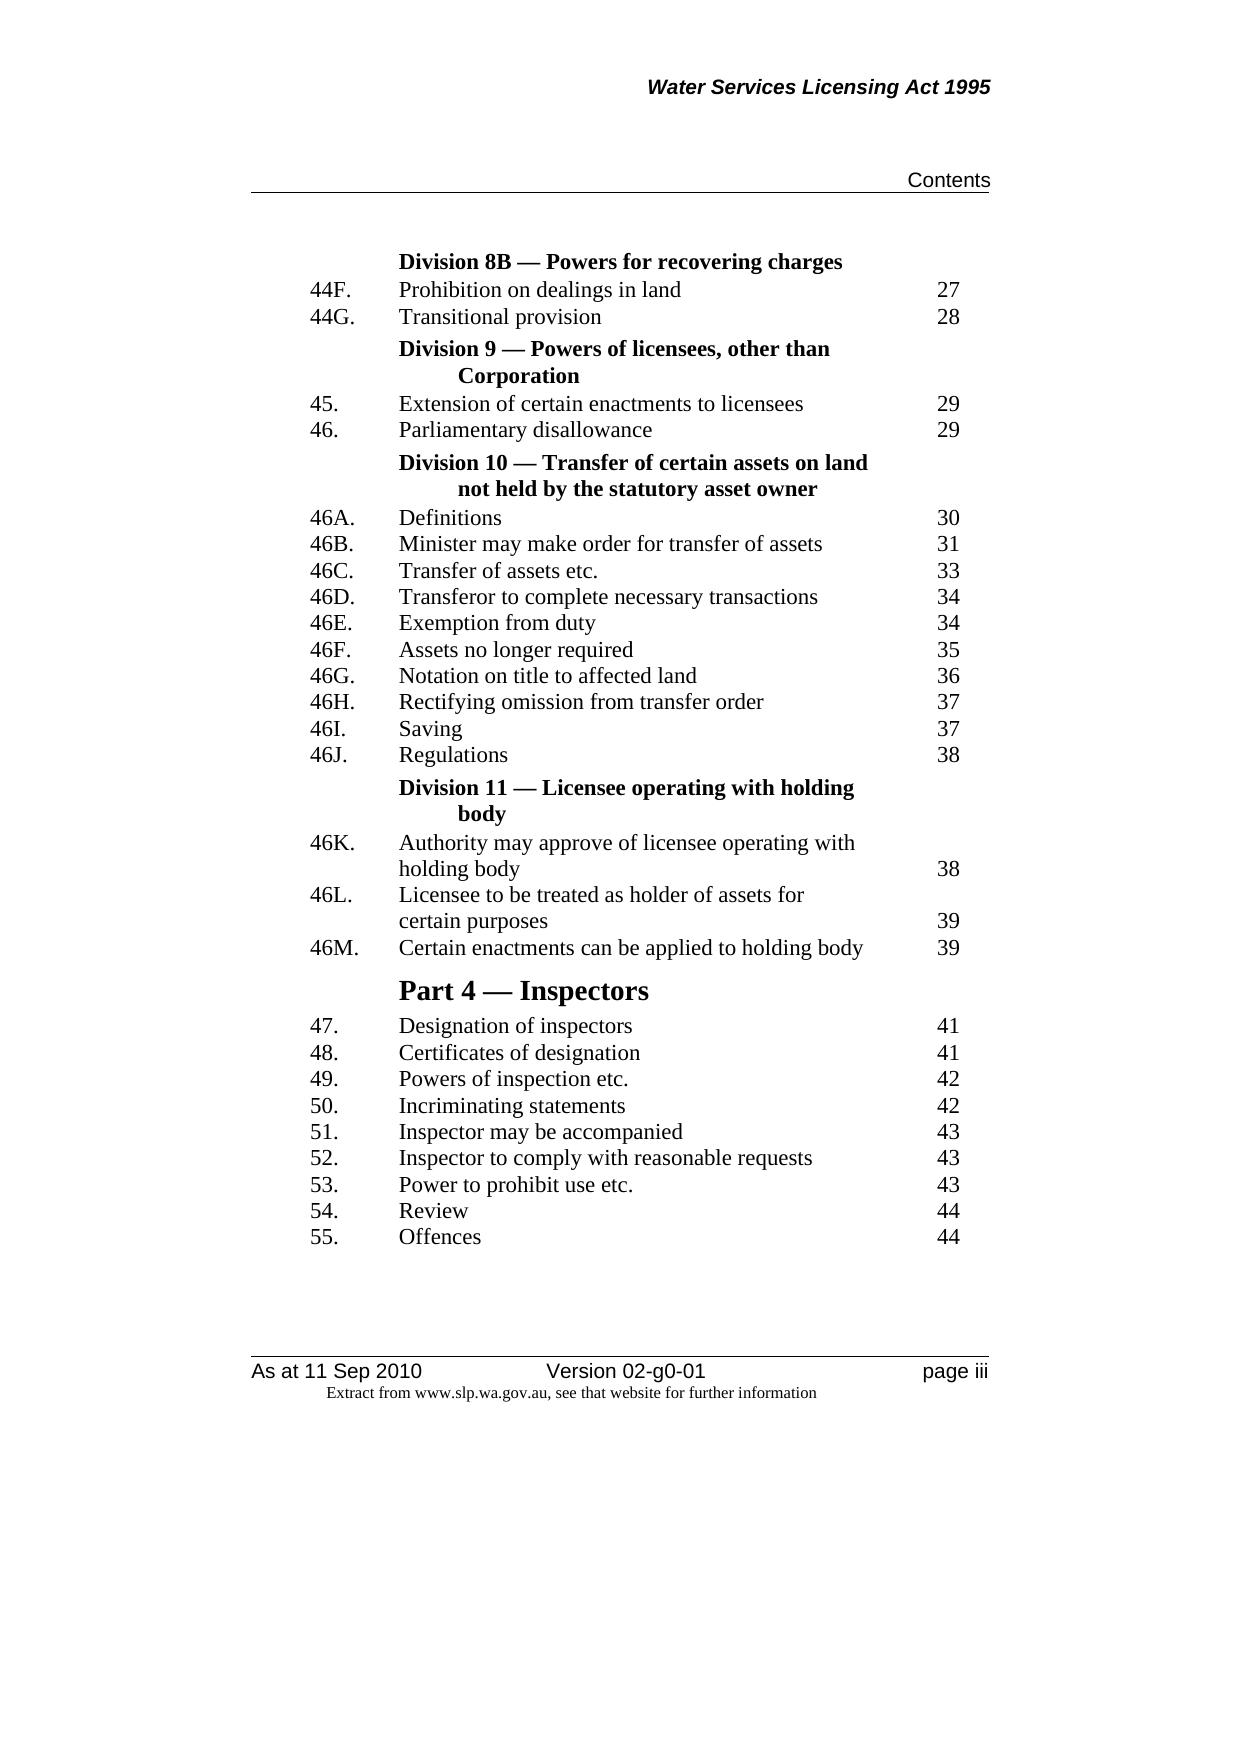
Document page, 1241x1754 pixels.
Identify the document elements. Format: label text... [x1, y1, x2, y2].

text 54. Review 44 [310, 1197, 871, 1223]
text 45. Extension of certain enactments to licensees 29 [310, 390, 871, 417]
text Division 8B — Powers for recovering charges [399, 248, 871, 274]
text 46C. Transfer of assets etc. 33 [310, 557, 871, 583]
text 48. Certificates of designation 41 [310, 1039, 871, 1065]
text 46A. Definitions 30 [310, 504, 871, 530]
text 46F. Assets no longer required 35 [310, 636, 871, 662]
text 46J. Regulations 38 [310, 741, 871, 767]
text 46G. Notation on title to affected land 36 [310, 662, 871, 688]
text 52. Inspector to comply with reasonable requests 43 [310, 1144, 871, 1171]
text 44F. Prohibition on dealings in land 27 [310, 276, 871, 303]
text 50. Incriminating statements 42 [310, 1092, 871, 1118]
text 47. Designation of inspectors 41 [310, 1013, 871, 1039]
text 46. Parliamentary disallowance 29 [310, 417, 871, 443]
text 46E. Exemption from duty 34 [310, 609, 871, 636]
text 46D. Transferor to complete necessary transactions 34 [310, 583, 871, 609]
text Division 10 — Transfer of certain assets on land not held by the statutory asset owner [399, 449, 871, 502]
text 51. Inspector may be accompanied 43 [310, 1118, 871, 1144]
text Division 11 — Licensee operating with holding body [399, 774, 871, 826]
text 46L. Licensee to be treated as holder of assets for certain purposes 39 [310, 881, 871, 934]
text Division 9 — Powers of licensees, other than Corporation [399, 335, 871, 388]
text 46H. Rectifying omission from transfer order 37 [310, 688, 871, 715]
text 49. Powers of inspection etc. 42 [310, 1065, 871, 1092]
text 44G. Transitional provision 28 [310, 303, 871, 329]
text 46K. Authority may approve of licensee operating with holding body 38 [310, 828, 871, 881]
text 55. Offences 44 [310, 1223, 871, 1250]
text 46I. Saving 37 [310, 715, 871, 741]
text Part 4 — Inspectors [399, 973, 871, 1006]
text 46M. Certain enactments can be applied to holding body 39 [310, 934, 871, 960]
text 53. Power to prohibit use etc. 43 [310, 1171, 871, 1197]
text 46B. Minister may make order for transfer of assets 31 [310, 530, 871, 557]
